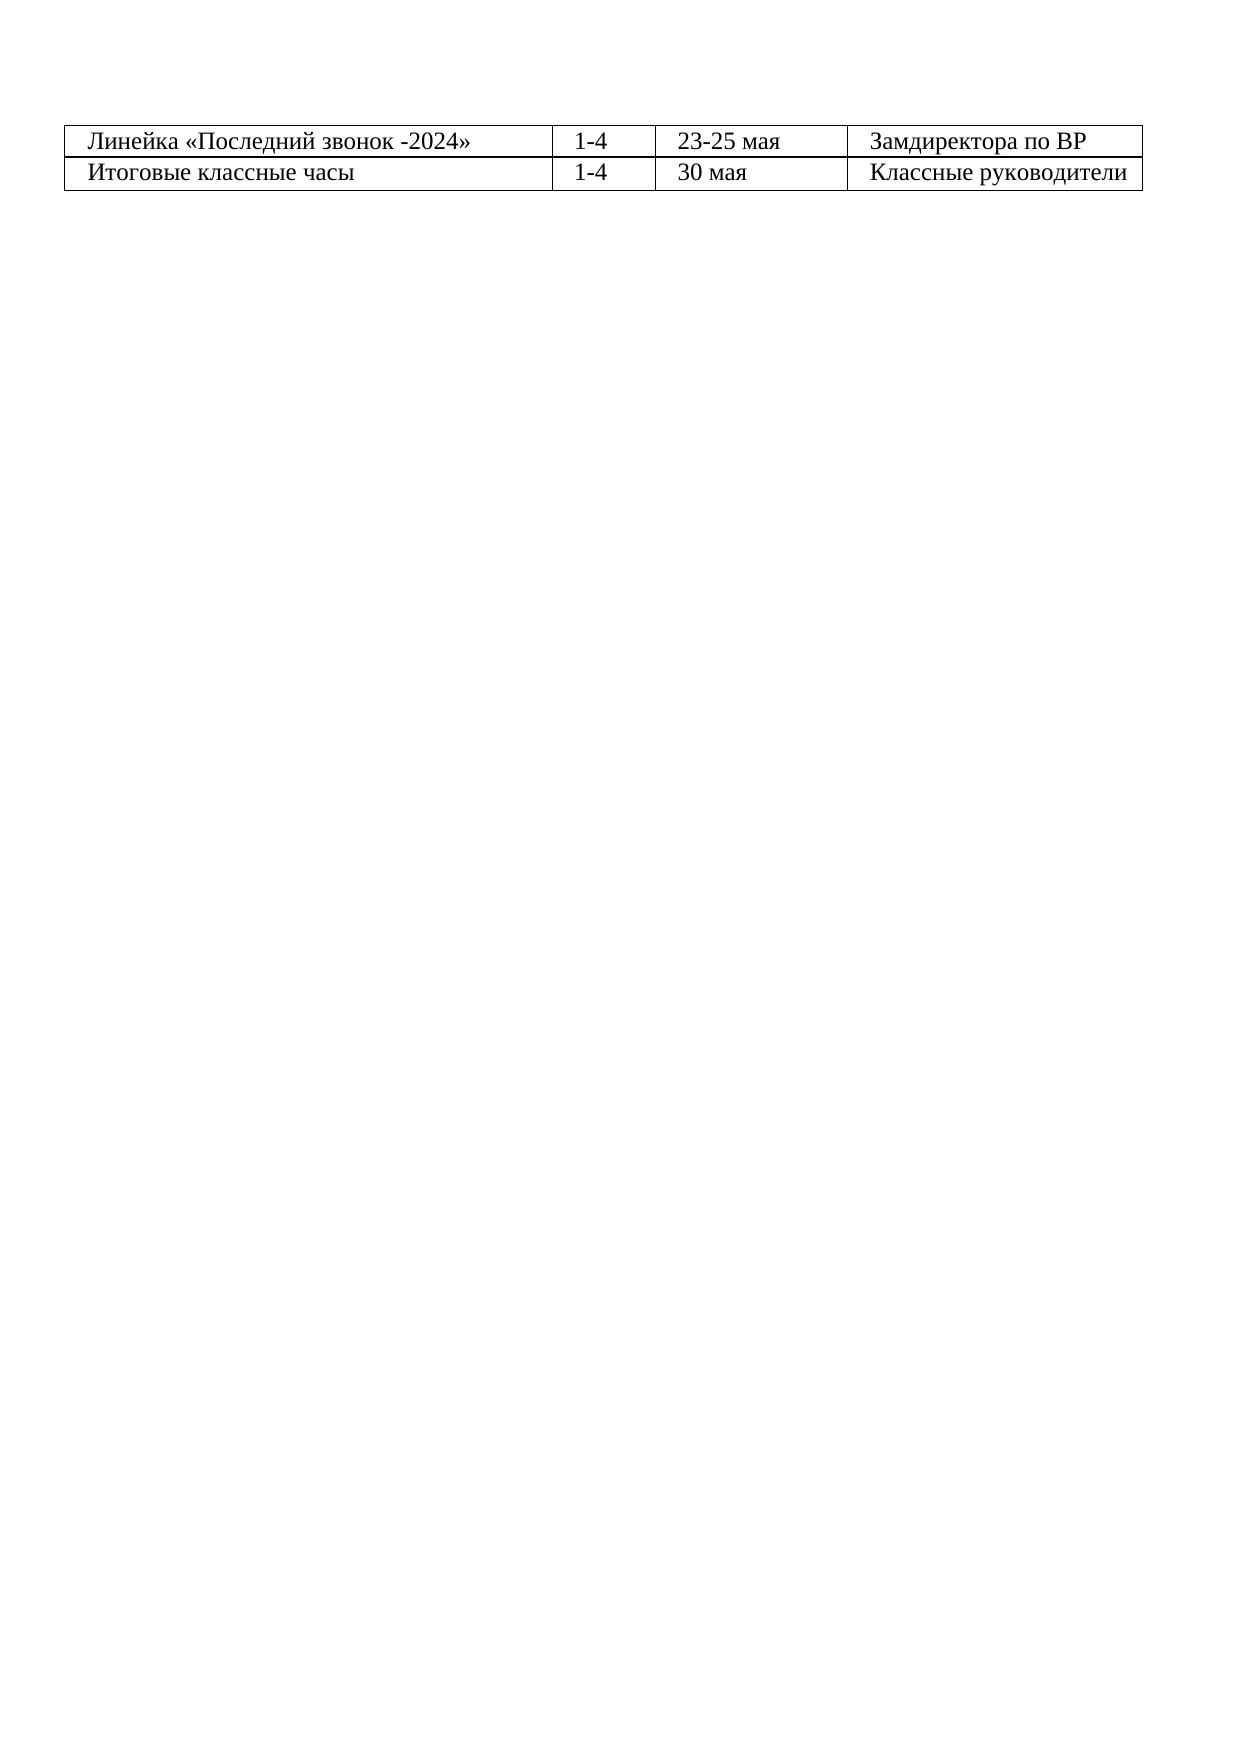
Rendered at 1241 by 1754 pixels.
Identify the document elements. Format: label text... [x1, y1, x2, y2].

table_cell Итоговые классные часы [65, 158, 552, 190]
table_cell 30 мая [656, 158, 847, 190]
table_cell Классные руководители [848, 158, 1142, 190]
table_cell Линейка «Последний звонок -2024» [65, 126, 552, 156]
table_cell Замдиректора по ВР [848, 126, 1142, 156]
table_cell 1-4 [553, 158, 655, 190]
table_cell 1-4 [553, 126, 655, 156]
table_cell 23-25 мая [656, 126, 847, 156]
